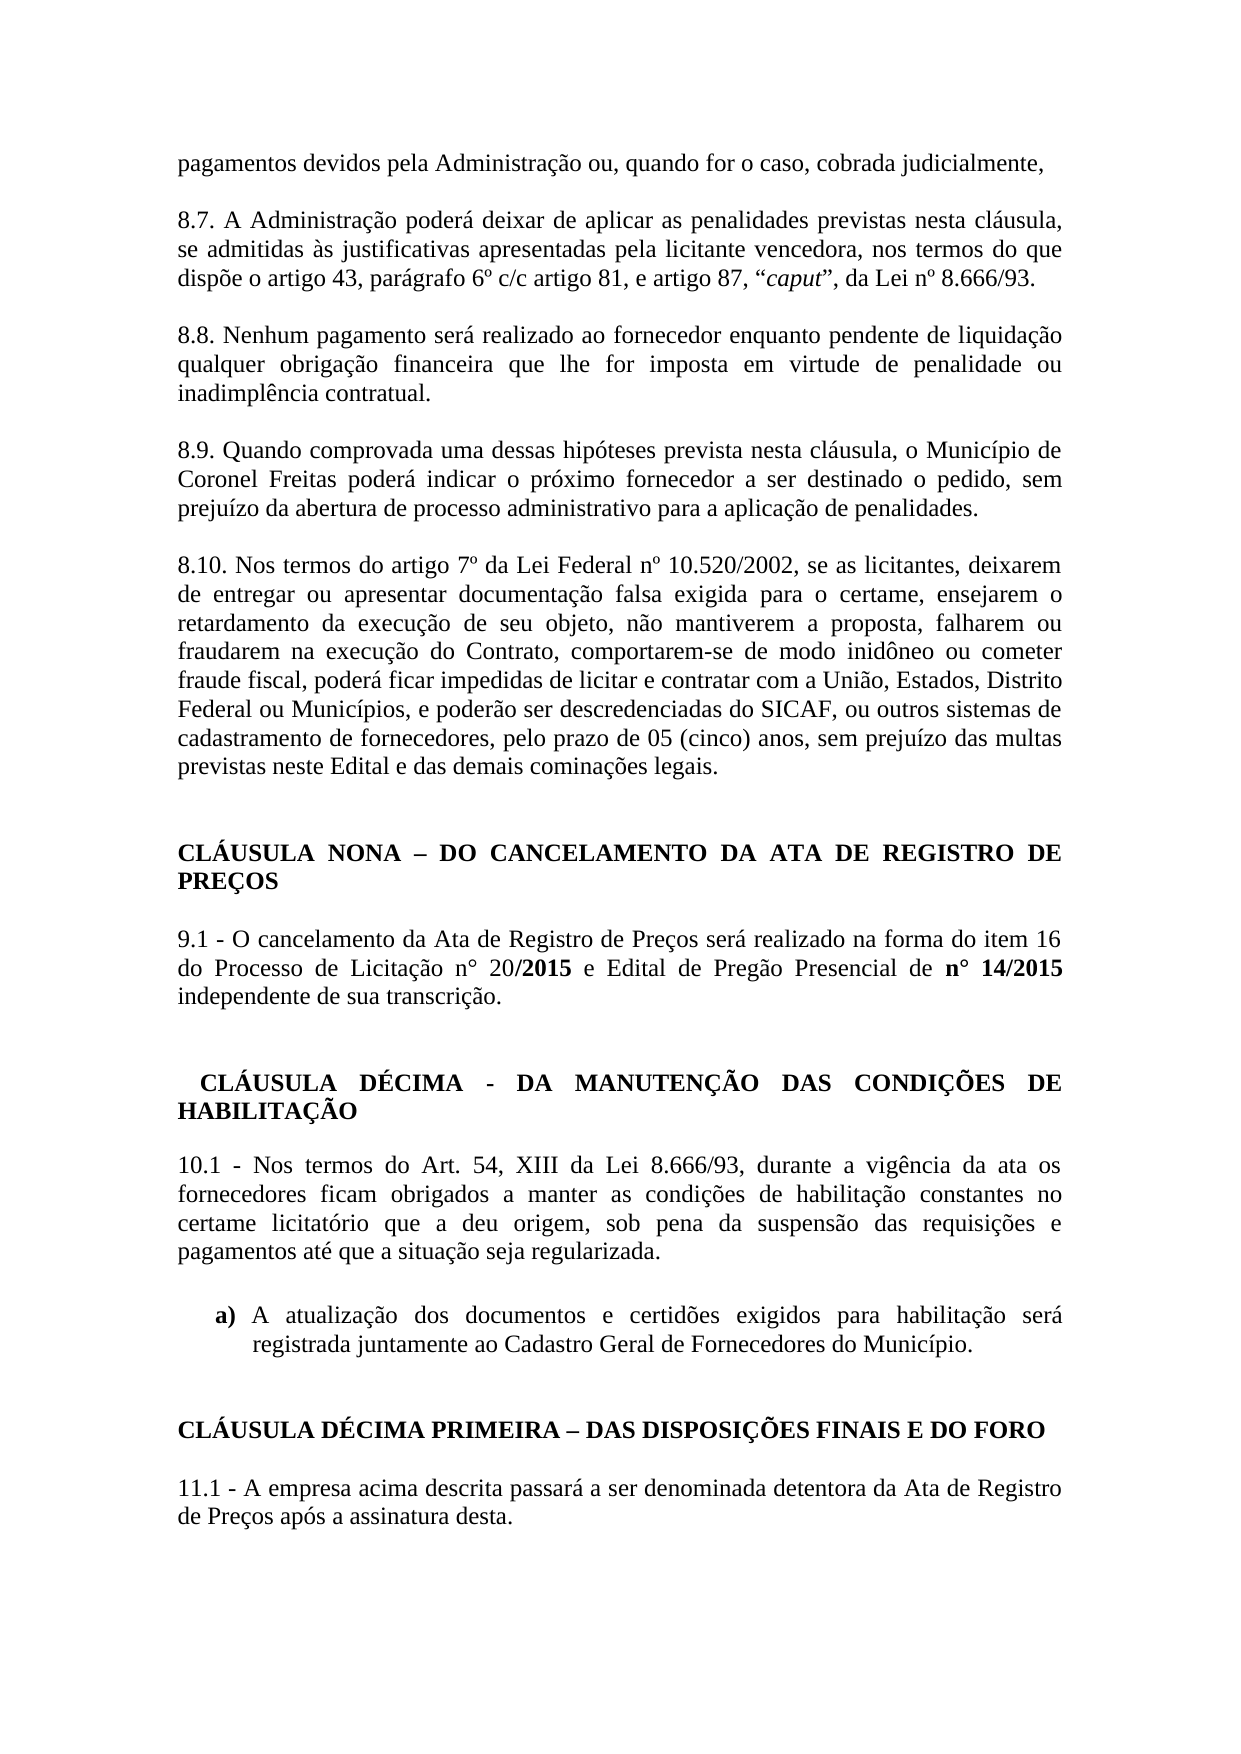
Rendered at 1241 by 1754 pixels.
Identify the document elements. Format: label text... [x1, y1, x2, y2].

text 9.1 - O cancelamento da Ata de Registro de Preços será realizado na forma do item 16 do Processo de Licitação n° 20/2015 e Edital de Pregão Presencial de n° 14/2015 independente de sua transcrição. [177, 924, 1063, 1010]
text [177, 148, 1063, 176]
text 8.7. A Administração poderá deixar de aplicar as penalidades previstas nesta cláusula, se admitidas às justificativas apresentadas pela licitante vencedora, nos termos do que dispõe o artigo 43, parágrafo 6º c/c artigo 81, e artigo 87, “caput”, da Lei nº 8.666/93. [177, 205, 1063, 291]
list A atualização dos documentos e certidões exigidos para habilitação será registrada juntamente ao Cadastro Geral de Fornecedores do Município. [215, 1300, 1063, 1358]
text CLÁUSULA DÉCIMA - DA MANUTENÇÃO DAS CONDIÇÕES DE HABILITAÇÃO [177, 1068, 1063, 1125]
text 8.8. Nenhum pagamento será realizado ao fornecedor enquanto pendente de liquidação qualquer obrigação financeira que lhe for imposta em virtude de penalidade ou inadimplência contratual. [177, 320, 1063, 406]
text 11.1 - A empresa acima descrita passará a ser denominada detentora da Ata de Registro de Preços após a assinatura desta. [177, 1473, 1063, 1530]
text 8.10. Nos termos do artigo 7º da Lei Federal nº 10.520/2002, se as licitantes, deixarem de entregar ou apresentar documentação falsa exigida para o certame, ensejarem o retardamento da execução de seu objeto, não mantiverem a proposta, falharem ou fraudarem na execução do Contrato, comportarem-se de modo inidôneo ou cometer fraude fiscal, poderá ficar impedidas de licitar e contratar com a União, Estados, Distrito Federal ou Municípios, e poderão ser descredenciadas do SICAF, ou outros sistemas de cadastramento de fornecedores, pelo prazo de 05 (cinco) anos, sem prejuízo das multas previstas neste Edital e das demais cominações legais. [177, 550, 1063, 780]
text CLÁUSULA DÉCIMA PRIMEIRA – DAS DISPOSIÇÕES FINAIS E DO FORO [177, 1415, 1063, 1444]
subtitle 10.1 - Nos termos do Art. 54, XIII da Lei 8.666/93, durante a vigência da ata os fornecedores ficam obrigados a manter as condições de habilitação constantes no certame licitatório que a deu origem, sob pena da suspensão das requisições e pagamentos até que a situação seja regularizada. [177, 1150, 1063, 1265]
text 8.9. Quando comprovada uma dessas hipóteses prevista nesta cláusula, o Município de Coronel Freitas poderá indicar o próximo fornecedor a ser destinado o pedido, sem prejuízo da abertura de processo administrativo para a aplicação de penalidades. [177, 435, 1063, 521]
text CLÁUSULA NONA – DO CANCELAMENTO DA ATA DE REGISTRO DE PREÇOS [177, 838, 1063, 895]
